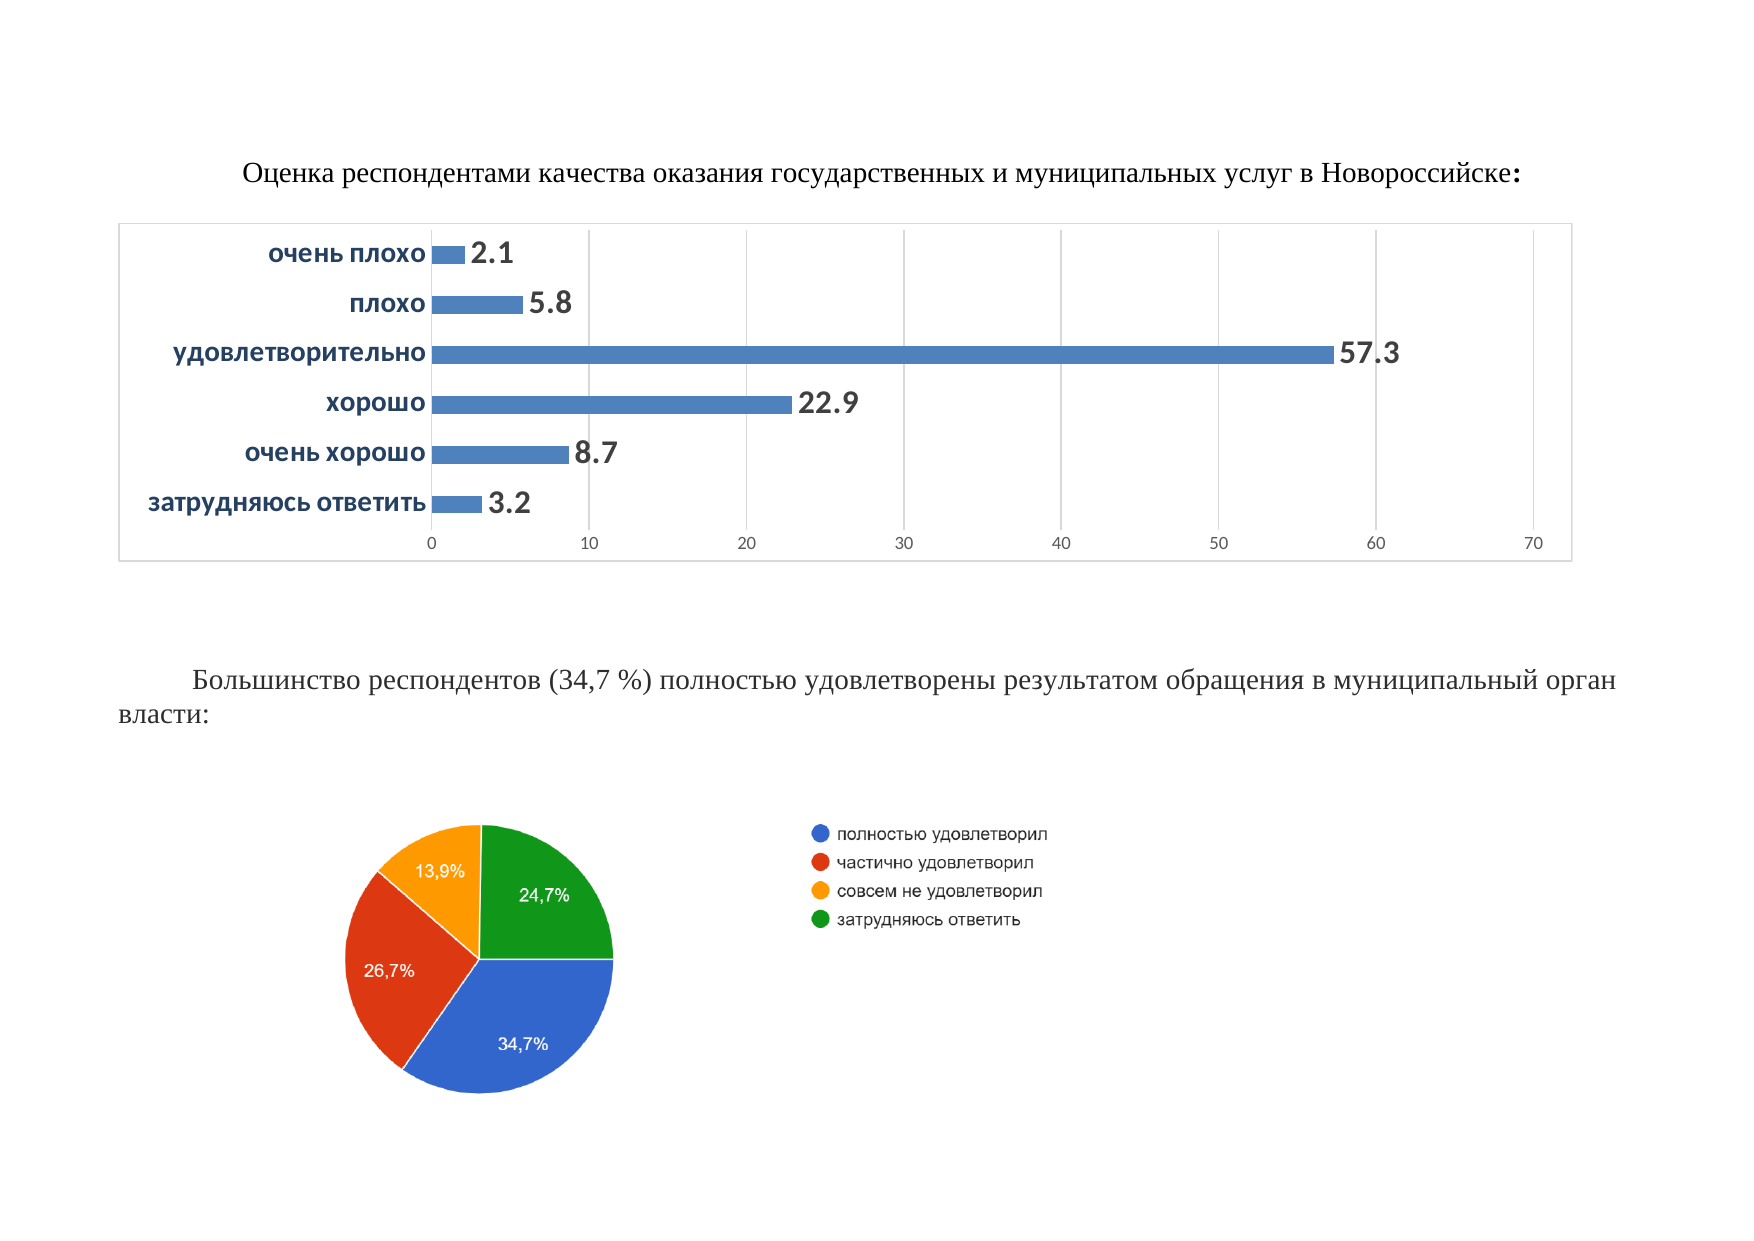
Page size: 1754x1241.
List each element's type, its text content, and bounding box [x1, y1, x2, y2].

picture [118, 817, 1214, 1115]
text Оценка респондентами качества оказания государственных и муниципальных услуг в Новороссийске: [118, 156, 1668, 189]
text Большинство респондентов (34,7 %) полностью удовлетворены результатом обращения в муниципальный орган власти: [118, 662, 1668, 729]
